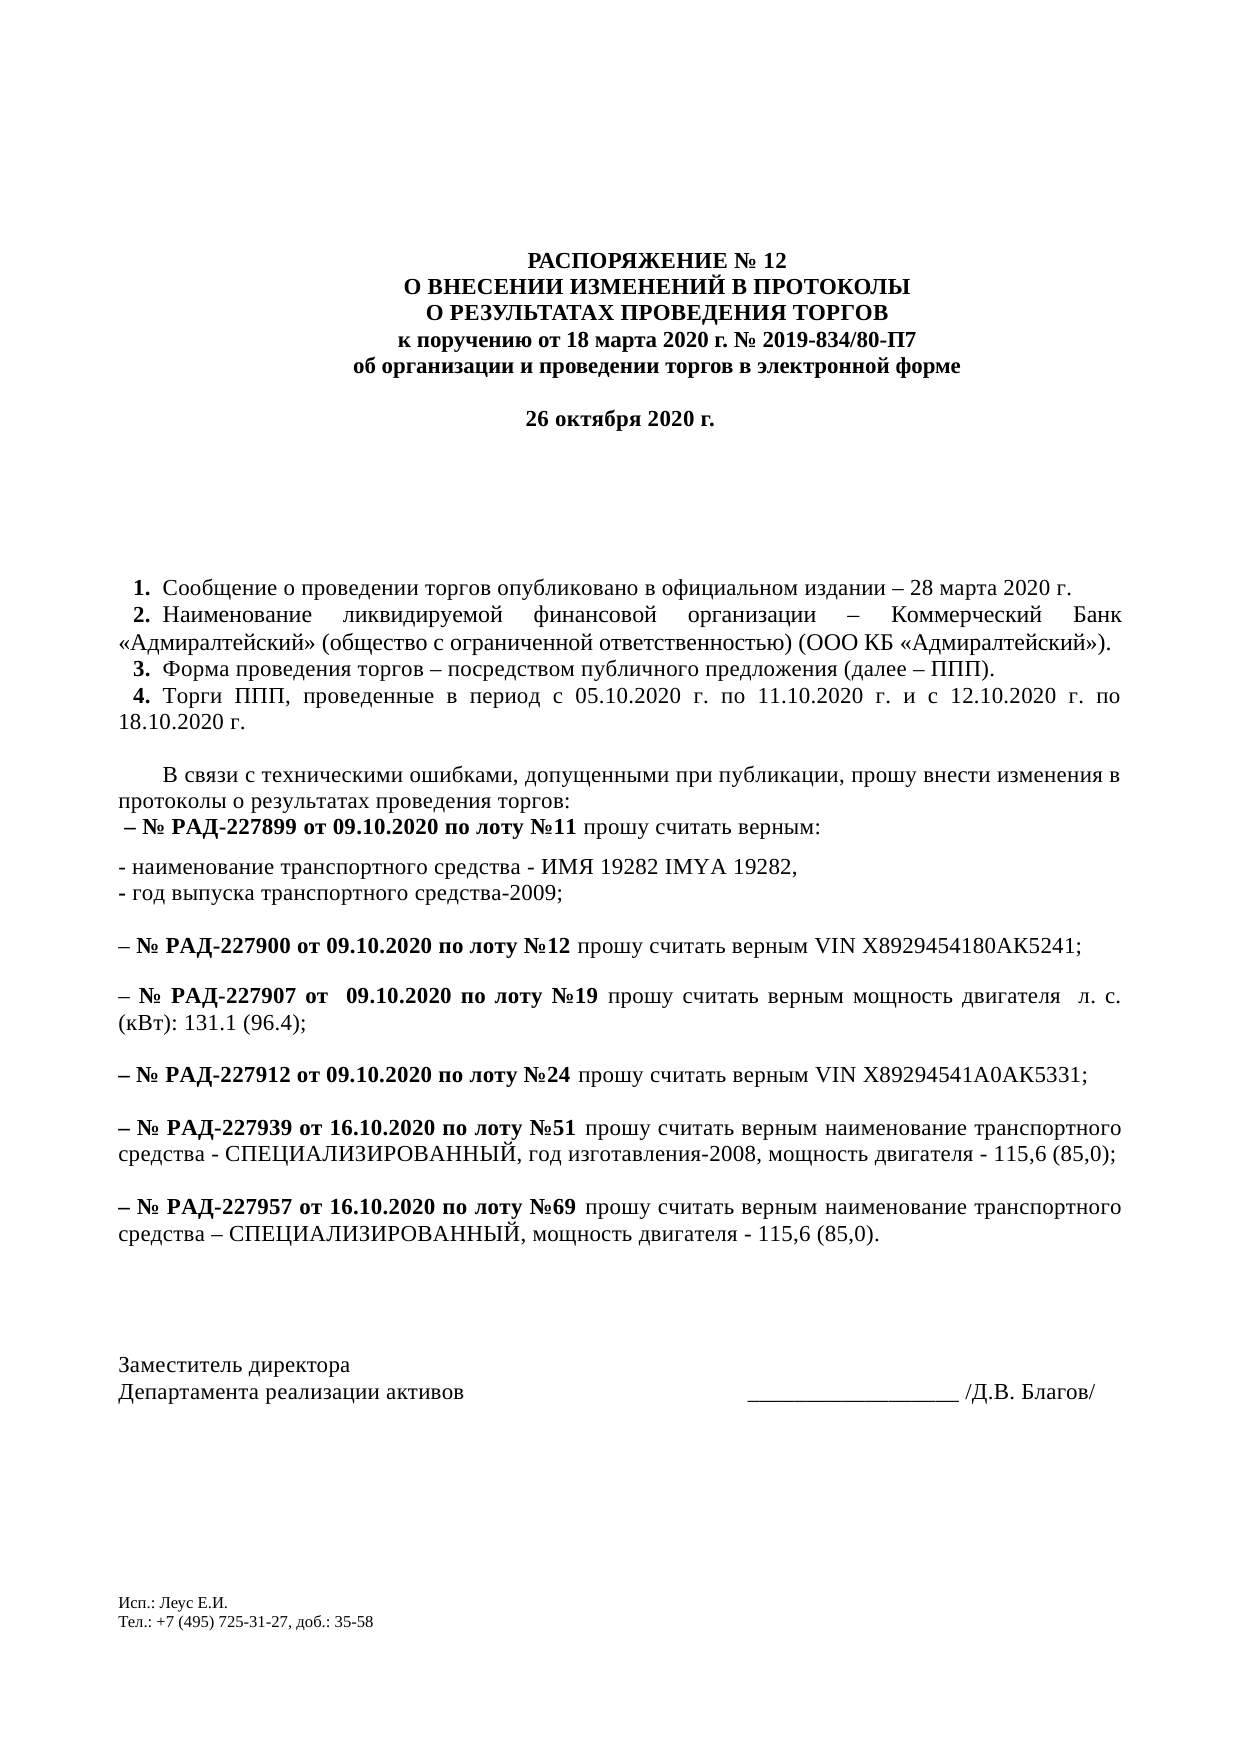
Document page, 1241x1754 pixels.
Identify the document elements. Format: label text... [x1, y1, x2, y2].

text – № РАД-227899 от 09.10.2020 по лоту №11 прошу считать верным: [118, 813, 1122, 840]
text к поручению от 18 марта 2020 г. № 2019-834/80-П7 [118, 326, 1122, 352]
list – № РАД-227912 от 09.10.2020 по лоту №24 прошу считать верным VIN Х89294541А0АК5331; [118, 1061, 1122, 1088]
text - год выпуска транспортного средства-2009; [118, 879, 1122, 906]
list В связи с техническими ошибками, допущенными при публикации, прошу внести изменения в протоколы о результатах проведения торгов: [118, 761, 1122, 813]
list Торги ППП, проведенные в период с 05.10.2020 г. по 11.10.2020 г. и с 12.10.2020 г. по 18.10.2020 г. [118, 682, 1122, 734]
list – № РАД-227900 от 09.10.2020 по лоту №12 прошу считать верным VIN X8929454180АК5241; [118, 932, 1122, 958]
text - наименование транспортного средства - ИМЯ 19282 IMYA 19282, [118, 853, 1122, 879]
list Наименование ликвидируемой финансовой организации – Коммерческий Банк «Адмиралтейский» (общество с ограниченной ответственностью) (ООО КБ «Адмиралтейский»). [118, 600, 1122, 655]
list Форма проведения торгов – посредством публичного предложения (далее – ППП). [118, 655, 1122, 682]
text О ВНЕСЕНИИ ИЗМЕНЕНИЙ В ПРОТОКОЛЫ [118, 273, 1122, 299]
list Сообщение о проведении торгов опубликовано в официальном издании – 28 марта 2020 г. [133, 574, 1122, 600]
text О РЕЗУЛЬТАТАХ ПРОВЕДЕНИЯ ТОРГОВ [118, 299, 1122, 326]
list – № РАД-227939 от 16.10.2020 по лоту №51 прошу считать верным наименование транспортного средства - СПЕЦИАЛИЗИРОВАННЫЙ, год изготавления-2008, мощность двигателя - 115,6 (85,0); [118, 1114, 1122, 1167]
list – № РАД-227907 от 09.10.2020 по лоту №19 прошу считать верным мощность двигателя л. с. (кВт): 131.1 (96.4); [118, 982, 1122, 1035]
text об организации и проведении торгов в электронной форме [118, 352, 1122, 378]
text 26 октября 2020 г. [118, 405, 1122, 431]
text Заместитель директора [118, 1351, 1122, 1378]
text РАСПОРЯЖЕНИЕ № 12 [118, 247, 1122, 273]
list – № РАД-227957 от 16.10.2020 по лоту №69 прошу считать верным наименование транспортного средства – СПЕЦИАЛИЗИРОВАННЫЙ, мощность двигателя - 115,6 (85,0). [118, 1193, 1122, 1246]
text Департамента реализации активов __________________ /Д.В. Благов/ [118, 1378, 1122, 1404]
